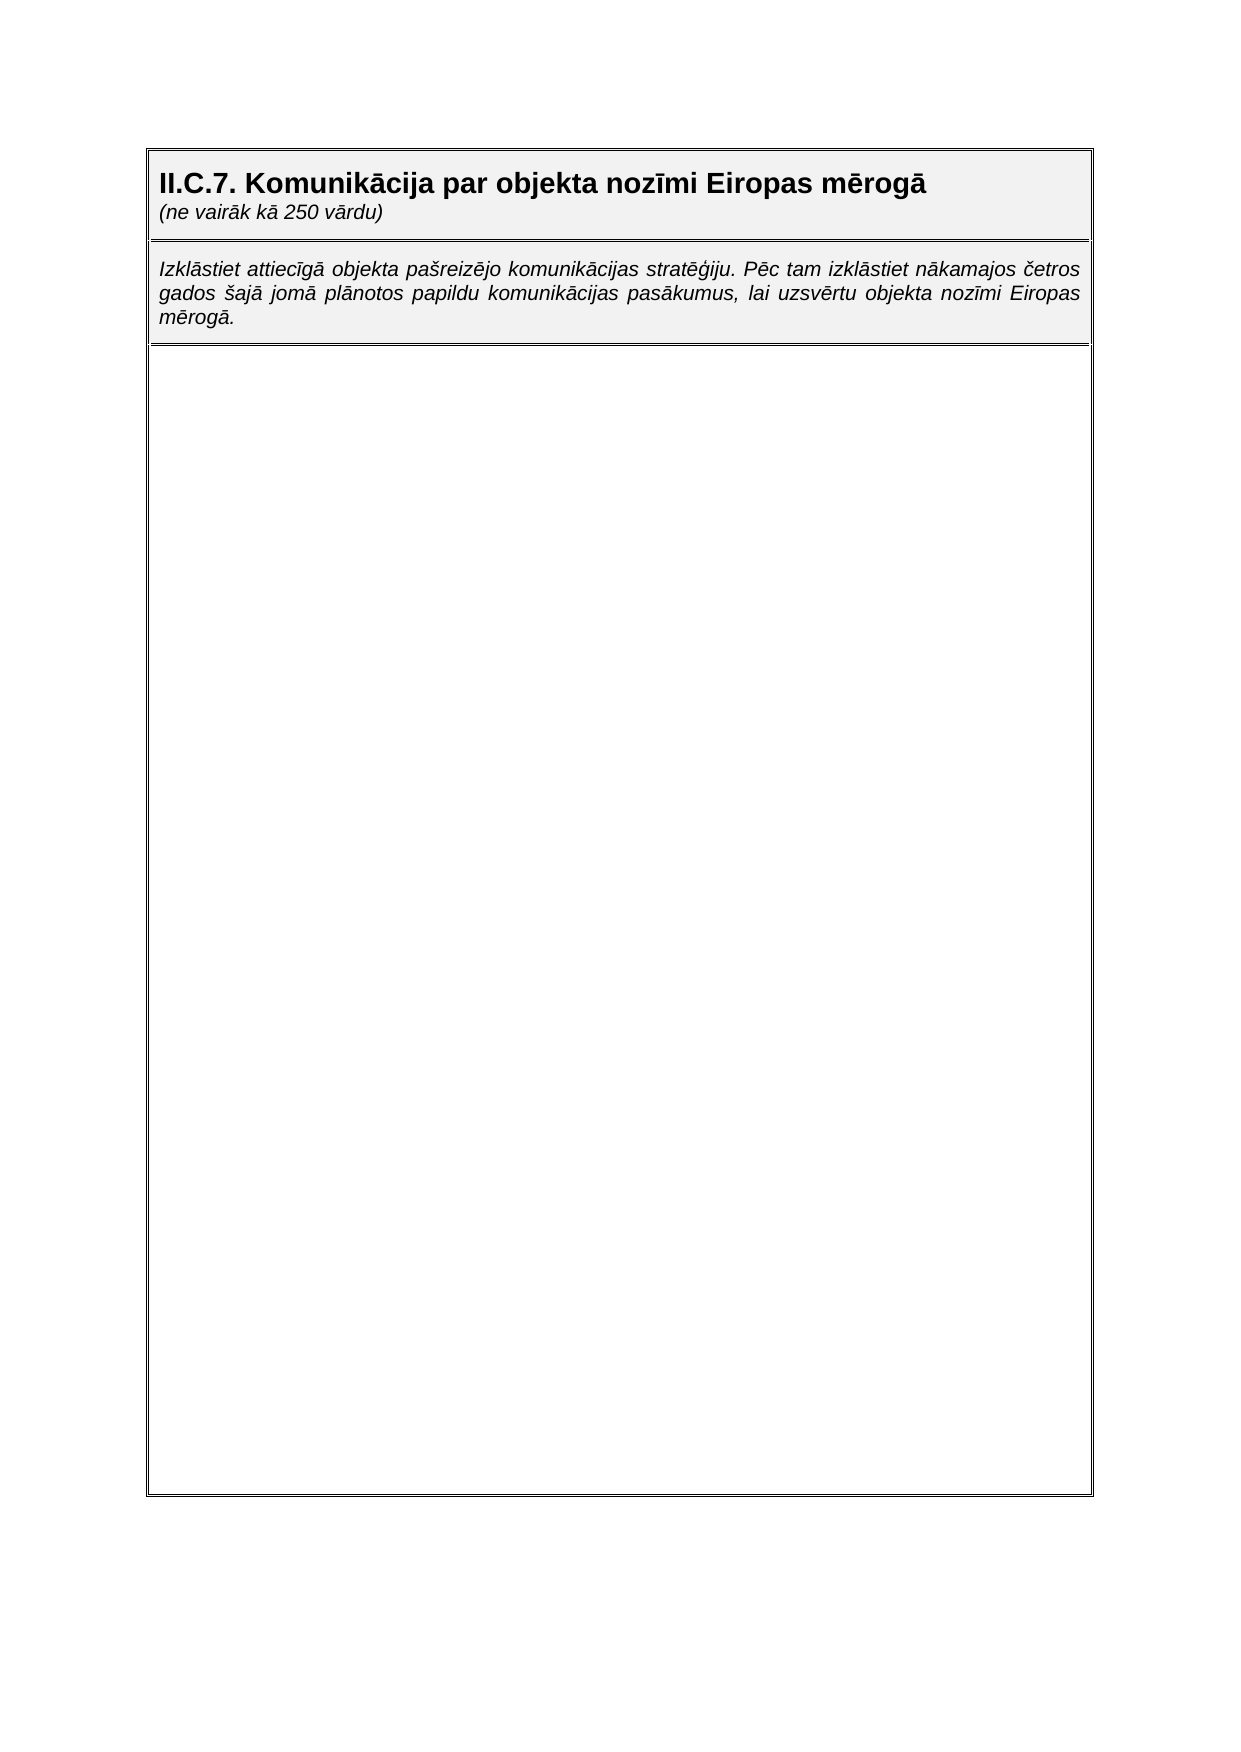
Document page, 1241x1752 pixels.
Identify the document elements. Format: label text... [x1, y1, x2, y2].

table_header II.C.7. Komunikācija par objekta nozīmi Eiropas mērogā (ne vairāk kā 250 vārdu) [149, 151, 1091, 239]
table_cell [148, 343, 1092, 1494]
table_cell Izklāstiet attiecīgā objekta pašreizējo komunikācijas stratēģiju. Pēc tam izklāstiet nākamajos četros gados šajā jomā plānotos papildu komunikācijas pasākumus, lai uzsvērtu objekta nozīmi Eiropas mērogā. [148, 239, 1092, 343]
